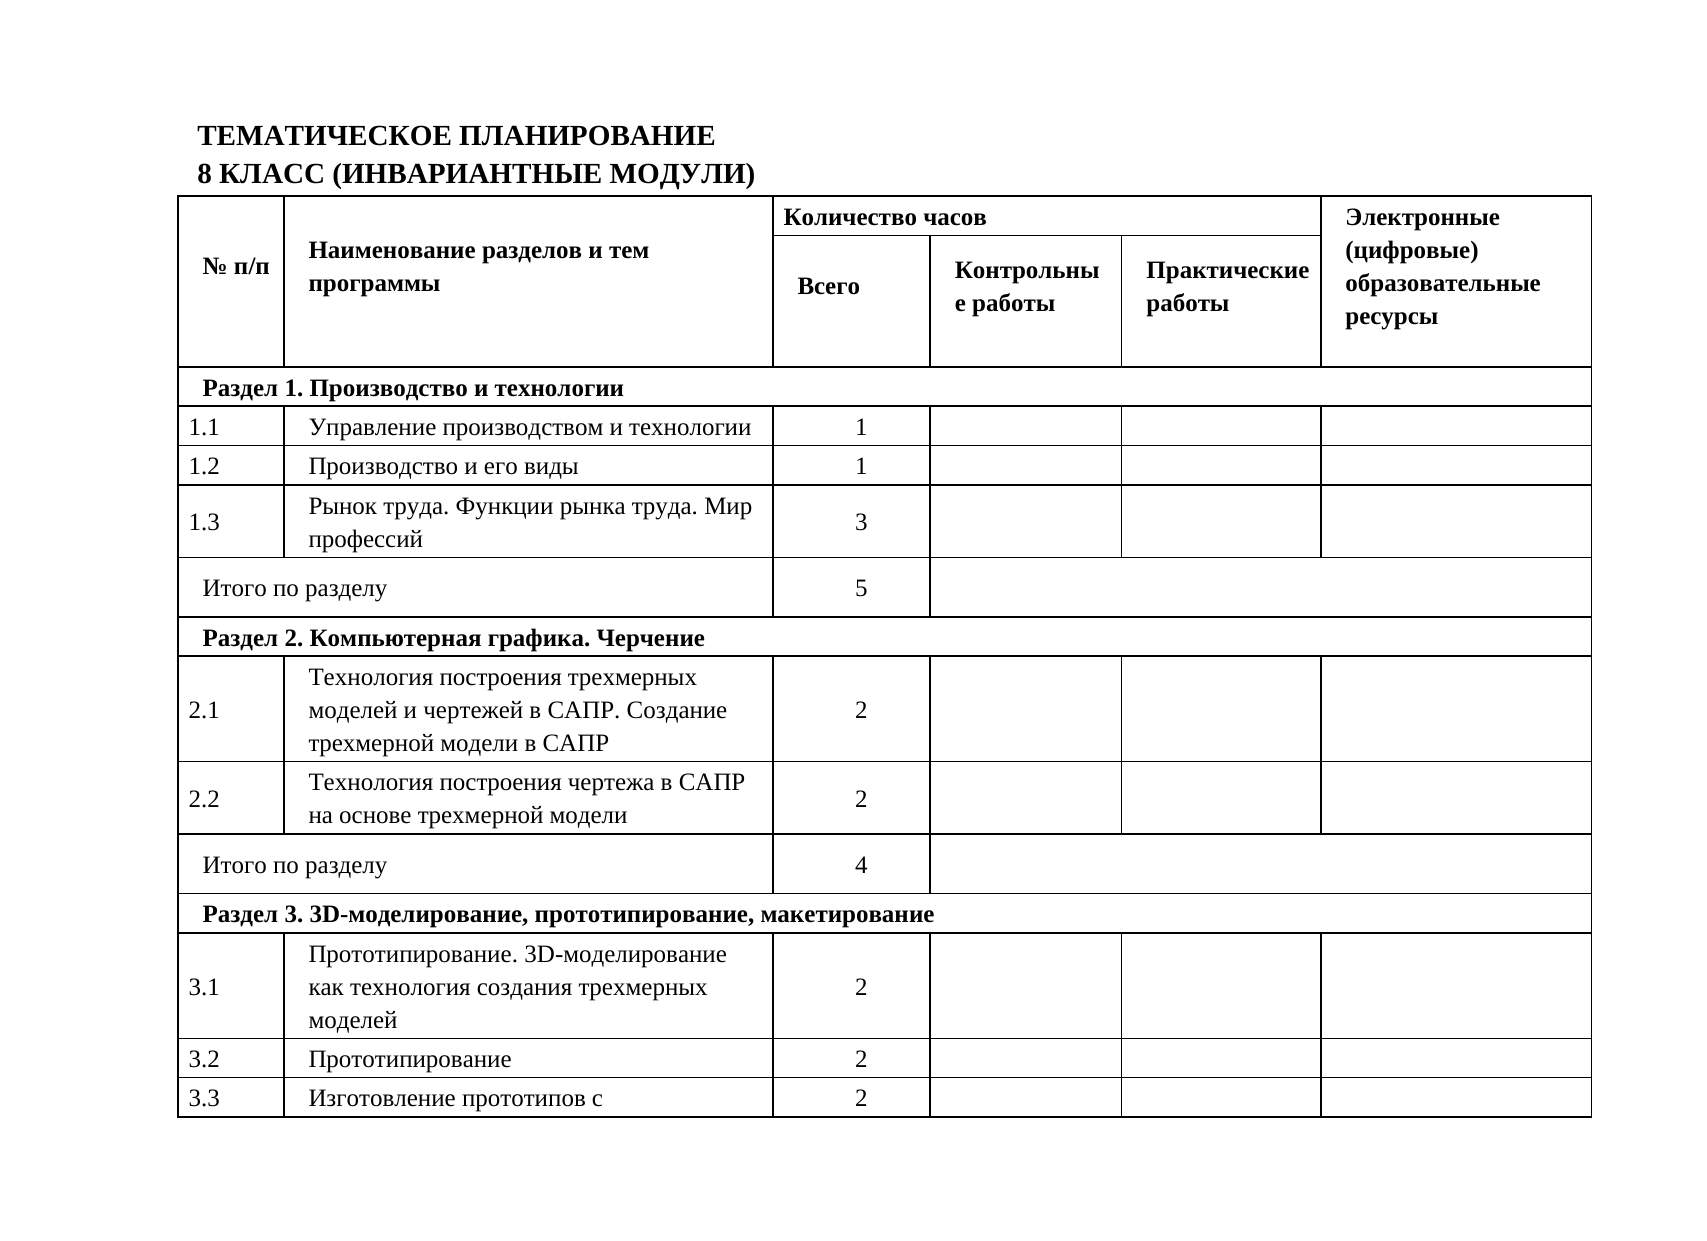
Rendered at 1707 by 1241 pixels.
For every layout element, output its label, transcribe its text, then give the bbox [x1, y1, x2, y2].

table_cell [931, 486, 1121, 556]
table_cell [931, 446, 1121, 484]
table_cell [931, 558, 1591, 616]
table_cell [931, 1039, 1121, 1077]
table_cell [931, 762, 1121, 833]
table_cell 3.3 [179, 1078, 283, 1116]
table_cell Контрольные работы [931, 236, 1121, 366]
table_cell Рынок труда. Функции рынка труда. Мир профессий [285, 486, 772, 556]
table_header Электронные (цифровые) образовательные ресурсы [1322, 197, 1591, 366]
table_cell Итого по разделу [179, 558, 772, 616]
table_cell Технология построения чертежа в САПР на основе трехмерной модели [285, 762, 772, 833]
table_cell [1322, 762, 1591, 833]
table_cell [1322, 446, 1591, 484]
table_cell Практические работы [1122, 236, 1320, 366]
table_cell Раздел 3. 3D-моделирование, прототипирование, макетирование [179, 894, 1591, 932]
table_cell 1.3 [179, 486, 283, 556]
table_header № п/п [179, 197, 283, 366]
table_cell Управление производством и технологии [285, 407, 772, 445]
table_cell [1322, 407, 1591, 445]
text ТЕМАТИЧЕСКОЕ ПЛАНИРОВАНИЕ [190, 118, 1618, 152]
table_header Количество часов [774, 197, 1320, 234]
table_cell 2 [774, 1078, 929, 1116]
text 8 КЛАСС (ИНВАРИАНТНЫЕ МОДУЛИ) [190, 157, 1618, 190]
table_cell 3 [774, 486, 929, 556]
table_cell 3.1 [179, 934, 283, 1037]
table_cell [931, 657, 1121, 761]
table_cell 2 [774, 657, 929, 761]
table_cell 2 [774, 934, 929, 1037]
table_cell Технология построения трехмерных моделей и чертежей в САПР. Создание трехмерной модели в САПР [285, 657, 772, 761]
table_cell Раздел 2. Компьютерная графика. Черчение [179, 618, 1591, 655]
table_cell Всего [774, 236, 929, 366]
table_cell Раздел 1. Производство и технологии [179, 368, 1591, 405]
table_cell [1322, 1078, 1591, 1116]
table_cell Итого по разделу [179, 835, 772, 893]
table_cell 1.1 [179, 407, 283, 445]
table_cell 2.1 [179, 657, 283, 761]
table_cell [1322, 934, 1591, 1037]
table_cell [931, 1078, 1121, 1116]
table_cell [1322, 657, 1591, 761]
table_cell 1 [774, 446, 929, 484]
table_cell 1 [774, 407, 929, 445]
table_cell [1122, 486, 1320, 556]
table_header Наименование разделов и тем программы [285, 197, 772, 366]
table_cell 2 [774, 1039, 929, 1077]
table_cell Прототипирование. 3D-моделирование как технология создания трехмерных моделей [285, 934, 772, 1037]
table_cell [1122, 762, 1320, 833]
table_cell 3.2 [179, 1039, 283, 1077]
table_cell 2.2 [179, 762, 283, 833]
table_cell [1322, 486, 1591, 556]
table_cell [1122, 407, 1320, 445]
table_cell [931, 934, 1121, 1037]
table_cell [1122, 1078, 1320, 1116]
table_cell [1122, 934, 1320, 1037]
table_cell [931, 835, 1591, 893]
table_cell 2 [774, 762, 929, 833]
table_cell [285, 1078, 772, 1116]
table_cell 4 [774, 835, 929, 893]
table_cell [931, 407, 1121, 445]
table_cell [1122, 446, 1320, 484]
table_cell [1122, 1039, 1320, 1077]
table_cell 1.2 [179, 446, 283, 484]
table_cell [1322, 1039, 1591, 1077]
table_cell Прототипирование [285, 1039, 772, 1077]
table_cell [1122, 657, 1320, 761]
table_cell Производство и его виды [285, 446, 772, 484]
table_cell 5 [774, 558, 929, 616]
